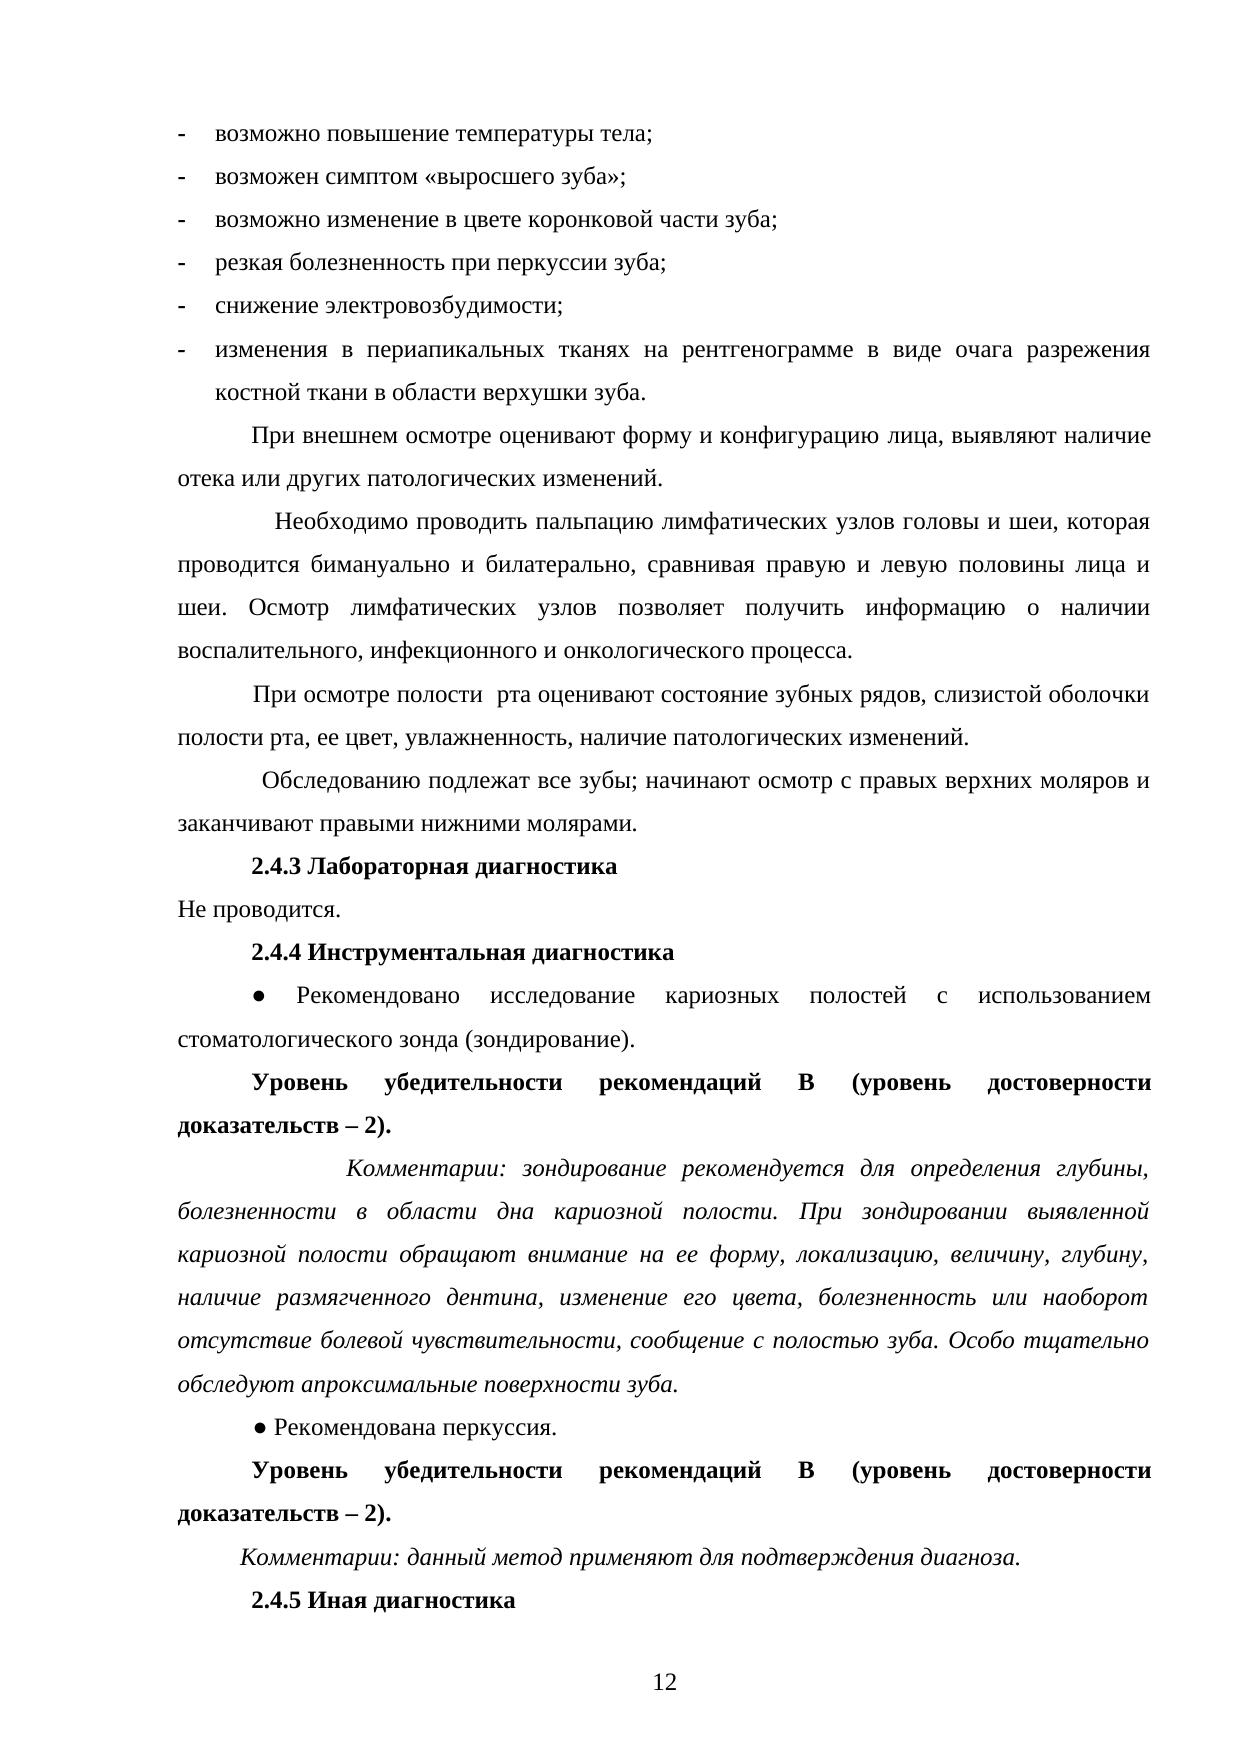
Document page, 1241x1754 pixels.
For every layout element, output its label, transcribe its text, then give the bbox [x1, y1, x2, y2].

list возможно повышение температуры тела; [177, 118, 1152, 147]
text Уровень убедительности рекомендаций B (уровень достоверности доказательств – 2). [177, 1455, 1152, 1527]
text ● Рекомендована перкуссия. [177, 1412, 1152, 1441]
list резкая болезненность при перкуссии зуба; [177, 247, 1152, 276]
text Комментарии: зондирование рекомендуется для определения глубины, болезненности в области дна кариозной полости. При зондировании выявленной кариозной полости обращают внимание на ее форму, локализацию, величину, глубину, наличие размягченного дентина, изменение его цвета, болезненность или наоборот отсутствие болевой чувствительности, сообщение с полостью зуба. Особо тщательно обследуют апроксимальные поверхности зуба. [177, 1153, 1152, 1398]
subtitle 2.4.5 Иная диагностика [177, 1585, 1152, 1613]
list изменения в периапикальных тканях на рентгенограмме в виде очага разрежения костной ткани в области верхушки зуба. [177, 334, 1152, 406]
subtitle 2.4.4 Инструментальная диагностика [177, 937, 1152, 966]
list возможен симптом «выросшего зуба»; [177, 161, 1152, 190]
list снижение электровозбудимости; [177, 291, 1152, 319]
text Обследованию подлежат все зубы; начинают осмотр с правых верхних моляров и заканчивают правыми нижними молярами. [177, 765, 1152, 837]
subtitle 2.4.3 Лабораторная диагностика [177, 851, 1152, 880]
text При осмотре полости рта оценивают состояние зубных рядов, слизистой оболочки полости рта, ее цвет, увлажненность, наличие патологических изменений. [177, 679, 1152, 751]
text Уровень убедительности рекомендаций B (уровень достоверности доказательств – 2). [177, 1067, 1152, 1139]
text Комментарии: данный метод применяют для подтверждения диагноза. [177, 1542, 1152, 1570]
text При внешнем осмотре оценивают форму и конфигурацию лица, выявляют наличие отека или других патологических изменений. [177, 420, 1152, 492]
list возможно изменение в цвете коронковой части зуба; [177, 204, 1152, 233]
text Необходимо проводить пальпацию лимфатических узлов головы и шеи, которая проводится бимануально и билатерально, сравнивая правую и левую половины лица и шеи. Осмотр лимфатических узлов позволяет получить информацию о наличии воспалительного, инфекционного и онкологического процесса. [177, 506, 1152, 664]
text Не проводится. [177, 894, 1152, 923]
text ● Рекомендовано исследование кариозных полостей с использованием стоматологического зонда (зондирование). [177, 981, 1152, 1052]
